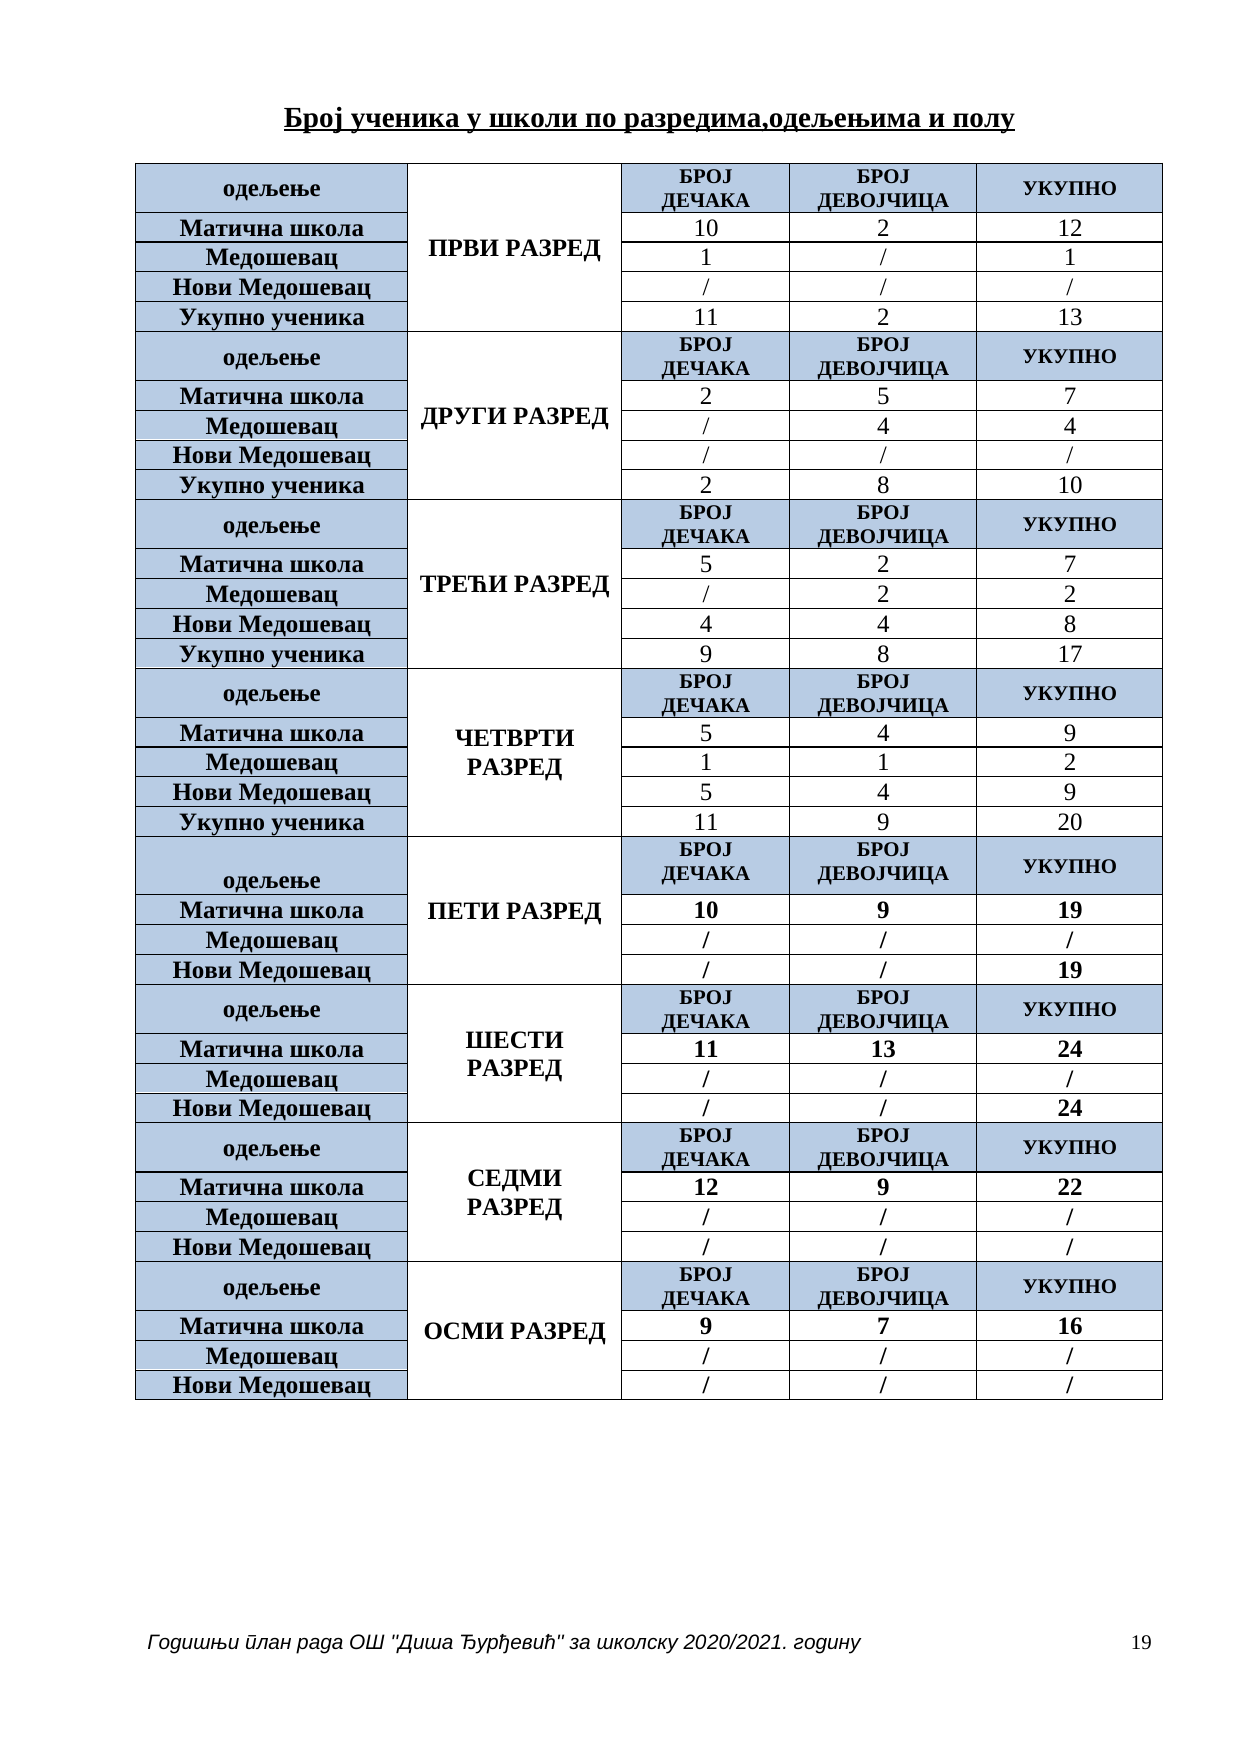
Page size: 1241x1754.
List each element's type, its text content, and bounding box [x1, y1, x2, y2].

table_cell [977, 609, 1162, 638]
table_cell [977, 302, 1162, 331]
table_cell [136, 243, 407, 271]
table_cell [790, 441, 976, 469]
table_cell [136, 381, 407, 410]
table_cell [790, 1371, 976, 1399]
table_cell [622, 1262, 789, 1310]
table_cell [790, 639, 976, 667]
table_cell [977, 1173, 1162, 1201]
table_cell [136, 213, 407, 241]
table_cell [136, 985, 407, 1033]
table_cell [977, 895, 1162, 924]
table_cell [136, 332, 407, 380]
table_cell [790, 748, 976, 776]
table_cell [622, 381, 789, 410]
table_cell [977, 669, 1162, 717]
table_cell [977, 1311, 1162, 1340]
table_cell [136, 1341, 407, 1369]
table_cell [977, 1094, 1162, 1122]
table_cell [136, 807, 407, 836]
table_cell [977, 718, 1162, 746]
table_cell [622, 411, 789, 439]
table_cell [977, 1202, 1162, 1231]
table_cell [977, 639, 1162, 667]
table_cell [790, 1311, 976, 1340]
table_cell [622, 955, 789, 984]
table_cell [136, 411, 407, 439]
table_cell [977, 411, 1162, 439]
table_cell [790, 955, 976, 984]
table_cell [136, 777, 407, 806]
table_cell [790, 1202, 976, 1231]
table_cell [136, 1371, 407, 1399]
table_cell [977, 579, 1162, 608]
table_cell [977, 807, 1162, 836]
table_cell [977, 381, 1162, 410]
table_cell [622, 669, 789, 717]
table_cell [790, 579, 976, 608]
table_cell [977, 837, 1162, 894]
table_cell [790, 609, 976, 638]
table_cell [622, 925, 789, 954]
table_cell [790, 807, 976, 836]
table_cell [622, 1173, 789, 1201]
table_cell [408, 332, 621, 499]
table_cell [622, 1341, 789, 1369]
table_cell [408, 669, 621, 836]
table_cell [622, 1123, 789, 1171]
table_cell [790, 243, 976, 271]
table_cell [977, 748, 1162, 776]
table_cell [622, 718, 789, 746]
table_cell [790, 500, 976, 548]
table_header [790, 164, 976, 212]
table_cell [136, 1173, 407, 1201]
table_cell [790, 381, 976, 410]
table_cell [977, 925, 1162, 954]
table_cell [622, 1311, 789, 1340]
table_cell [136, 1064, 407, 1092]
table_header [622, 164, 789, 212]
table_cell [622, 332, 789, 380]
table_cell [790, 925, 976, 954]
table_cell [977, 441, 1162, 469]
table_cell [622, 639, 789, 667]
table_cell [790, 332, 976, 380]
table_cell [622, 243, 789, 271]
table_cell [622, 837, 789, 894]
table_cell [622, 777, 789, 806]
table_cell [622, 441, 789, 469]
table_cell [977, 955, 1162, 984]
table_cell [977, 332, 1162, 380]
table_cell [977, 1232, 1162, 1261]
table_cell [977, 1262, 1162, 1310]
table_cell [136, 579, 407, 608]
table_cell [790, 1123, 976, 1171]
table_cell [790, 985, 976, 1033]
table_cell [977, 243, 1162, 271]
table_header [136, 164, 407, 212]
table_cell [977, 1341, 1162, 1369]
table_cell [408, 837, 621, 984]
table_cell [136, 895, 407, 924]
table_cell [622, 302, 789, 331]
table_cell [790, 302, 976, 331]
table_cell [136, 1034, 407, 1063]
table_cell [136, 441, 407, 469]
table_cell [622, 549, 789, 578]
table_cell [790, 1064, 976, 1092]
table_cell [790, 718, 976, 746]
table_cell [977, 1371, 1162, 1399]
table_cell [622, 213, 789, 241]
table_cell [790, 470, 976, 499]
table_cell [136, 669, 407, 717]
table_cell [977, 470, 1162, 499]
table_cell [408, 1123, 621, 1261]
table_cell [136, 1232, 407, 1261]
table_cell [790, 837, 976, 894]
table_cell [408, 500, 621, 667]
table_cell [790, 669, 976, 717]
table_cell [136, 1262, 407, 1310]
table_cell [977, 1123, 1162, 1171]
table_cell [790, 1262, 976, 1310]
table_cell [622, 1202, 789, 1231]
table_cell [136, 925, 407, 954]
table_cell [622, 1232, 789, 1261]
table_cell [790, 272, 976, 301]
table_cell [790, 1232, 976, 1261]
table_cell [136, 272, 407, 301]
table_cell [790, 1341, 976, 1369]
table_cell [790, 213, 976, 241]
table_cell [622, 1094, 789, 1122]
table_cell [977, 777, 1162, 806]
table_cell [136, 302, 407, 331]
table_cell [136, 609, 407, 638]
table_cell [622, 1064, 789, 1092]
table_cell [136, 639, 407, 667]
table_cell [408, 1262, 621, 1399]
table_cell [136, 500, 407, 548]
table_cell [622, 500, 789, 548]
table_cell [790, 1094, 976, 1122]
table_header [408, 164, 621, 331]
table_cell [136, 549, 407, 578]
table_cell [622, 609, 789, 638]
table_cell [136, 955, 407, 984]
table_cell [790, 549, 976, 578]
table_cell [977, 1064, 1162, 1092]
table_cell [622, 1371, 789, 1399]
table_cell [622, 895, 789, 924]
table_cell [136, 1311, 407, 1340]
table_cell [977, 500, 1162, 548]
text Број ученика у школи по разредима,одељењима и полу [147, 100, 1152, 134]
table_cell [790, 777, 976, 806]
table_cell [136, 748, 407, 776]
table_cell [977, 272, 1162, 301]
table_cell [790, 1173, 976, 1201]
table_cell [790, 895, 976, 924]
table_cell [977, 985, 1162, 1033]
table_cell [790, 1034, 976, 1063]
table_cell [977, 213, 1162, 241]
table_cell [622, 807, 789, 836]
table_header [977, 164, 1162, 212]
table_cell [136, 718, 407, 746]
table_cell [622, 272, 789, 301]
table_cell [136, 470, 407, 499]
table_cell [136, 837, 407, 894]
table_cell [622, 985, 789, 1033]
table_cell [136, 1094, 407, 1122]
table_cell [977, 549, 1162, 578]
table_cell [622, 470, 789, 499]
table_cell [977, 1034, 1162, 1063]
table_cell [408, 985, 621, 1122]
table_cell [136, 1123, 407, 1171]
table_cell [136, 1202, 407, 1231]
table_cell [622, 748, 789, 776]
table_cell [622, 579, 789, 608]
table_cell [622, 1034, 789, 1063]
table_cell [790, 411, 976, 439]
